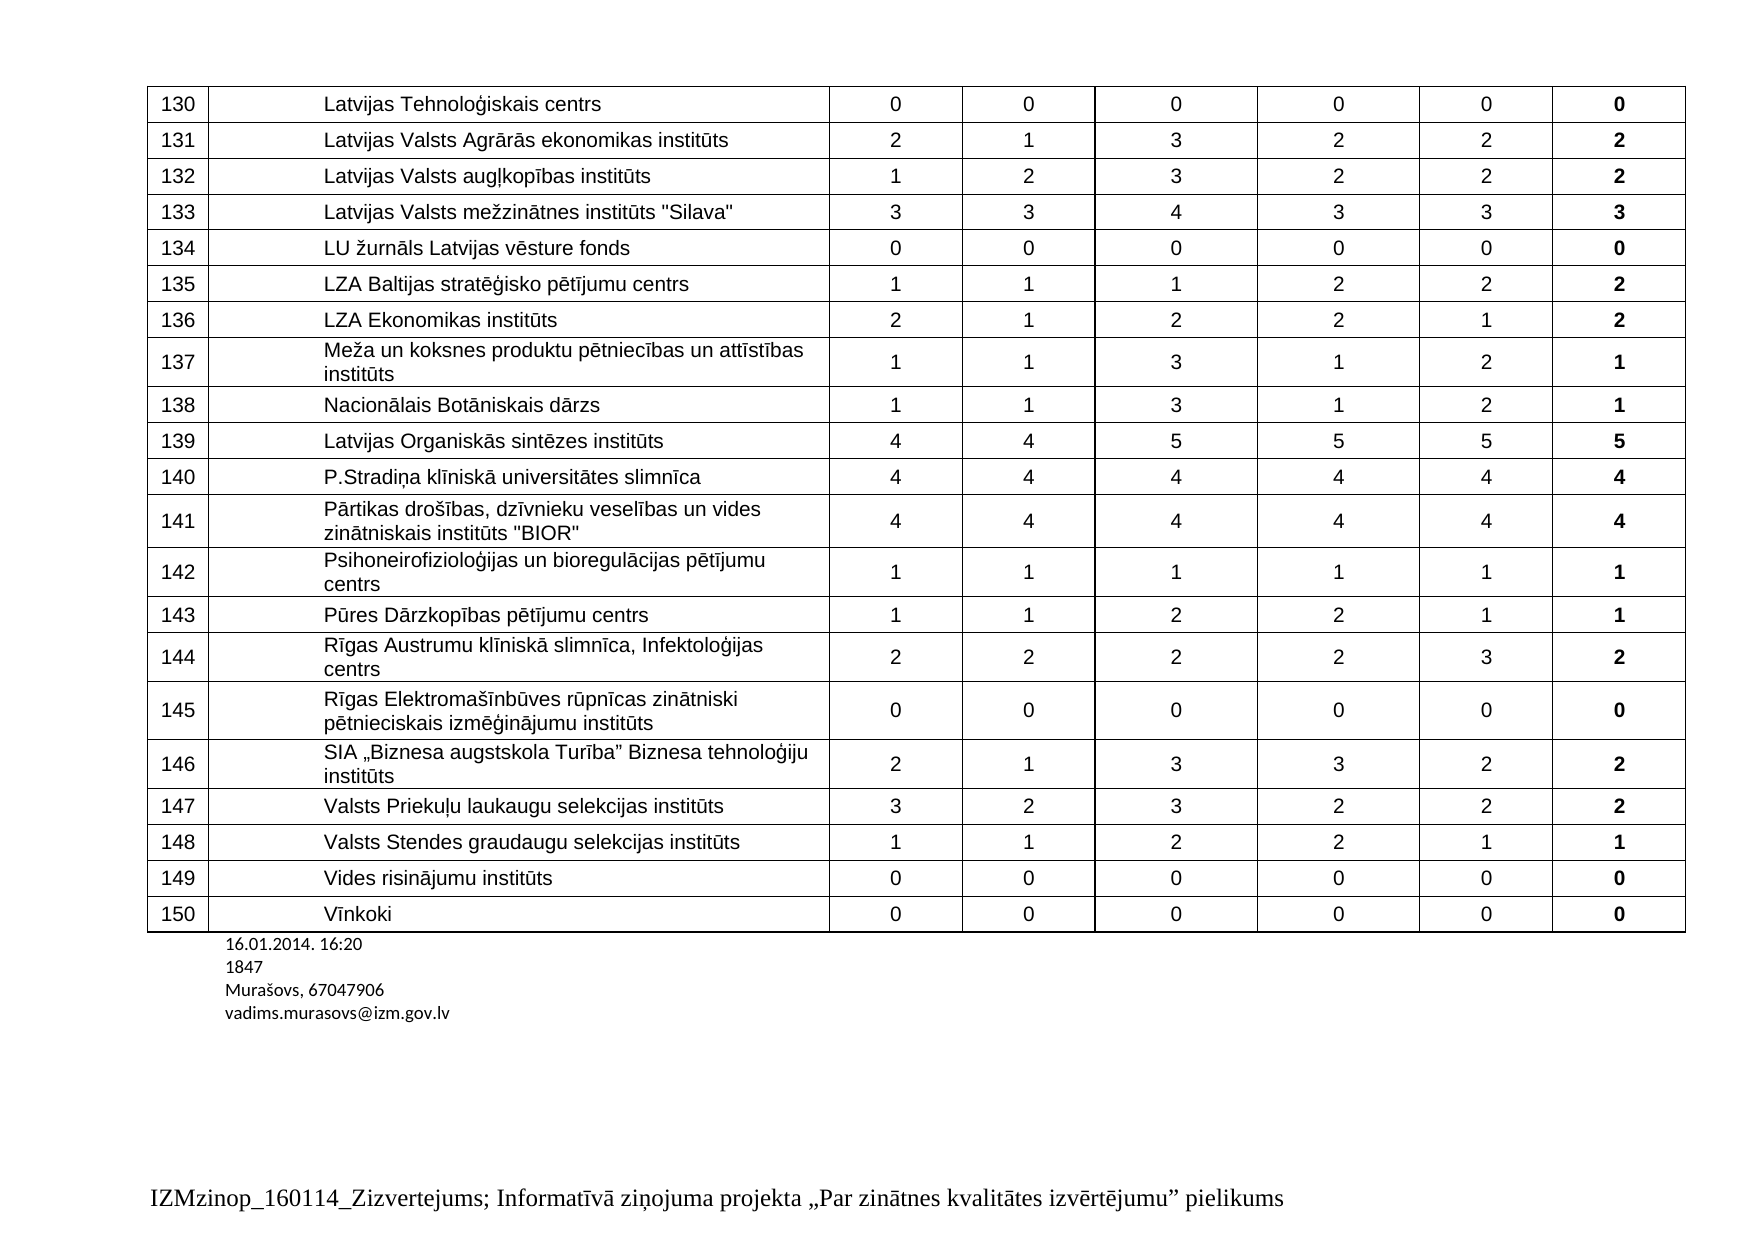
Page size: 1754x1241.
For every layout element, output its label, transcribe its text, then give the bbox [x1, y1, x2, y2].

table_cell 1 [963, 387, 1094, 422]
table_cell 1 [1258, 548, 1419, 596]
table_cell 0 [1420, 897, 1552, 931]
table_cell 2 [1553, 633, 1685, 681]
table_cell 0 [963, 682, 1094, 739]
table_cell 2 [1096, 302, 1257, 337]
table_cell [209, 302, 312, 337]
table_cell Rīgas Elektromašīnbūves rūpnīcas zinātniski pētnieciskais izmēģinājumu institūts [313, 682, 829, 739]
table_cell Psihoneirofizioloģijas un bioregulācijas pētījumu centrs [313, 548, 829, 596]
table_cell 0 [963, 87, 1094, 122]
table_cell 1 [963, 266, 1094, 301]
table_cell 4 [1096, 495, 1257, 547]
table_cell [209, 548, 312, 596]
table_cell 0 [1258, 897, 1419, 931]
table_cell 1 [963, 597, 1094, 632]
table_cell 2 [1553, 740, 1685, 788]
text 16.01.2014. 16:20 [225, 933, 1604, 955]
table_cell 2 [1096, 597, 1257, 632]
table_cell 1 [963, 740, 1094, 788]
table_cell 3 [1420, 195, 1552, 229]
table_cell 2 [1420, 266, 1552, 301]
table_cell 3 [1553, 195, 1685, 229]
table_cell [209, 159, 312, 193]
table_cell 0 [1258, 861, 1419, 896]
table_cell 2 [830, 123, 962, 157]
table_cell 0 [1420, 861, 1552, 896]
table_cell [209, 195, 312, 229]
table_cell 3 [1096, 159, 1257, 193]
table_cell 142 [148, 548, 208, 596]
table_cell 1 [830, 387, 962, 422]
table_cell 1 [1420, 548, 1552, 596]
table_cell 138 [148, 387, 208, 422]
table_cell Latvijas Valsts augļkopības institūts [313, 159, 829, 193]
table_cell 3 [1096, 789, 1257, 824]
table_cell Rīgas Austrumu klīniskā slimnīca, Infektoloģijas centrs [313, 633, 829, 681]
table_cell 4 [1258, 459, 1419, 494]
table_cell 2 [1420, 387, 1552, 422]
table_cell P.Stradiņa klīniskā universitātes slimnīca [313, 459, 829, 494]
table_cell 1 [963, 825, 1094, 859]
table_cell 3 [1096, 338, 1257, 386]
table_cell 1 [1420, 825, 1552, 859]
table_cell 1 [1553, 387, 1685, 422]
table_cell 0 [1553, 230, 1685, 265]
table_cell 4 [830, 459, 962, 494]
table_cell 3 [1096, 740, 1257, 788]
table_cell 4 [1096, 459, 1257, 494]
table_cell 5 [1553, 423, 1685, 458]
table_cell 0 [1096, 897, 1257, 931]
table_cell Vides risinājumu institūts [313, 861, 829, 896]
table_cell [209, 597, 312, 632]
table_cell Latvijas Organiskās sintēzes institūts [313, 423, 829, 458]
table_cell 0 [1258, 230, 1419, 265]
table_cell 1 [963, 302, 1094, 337]
table_cell [209, 789, 312, 824]
table_cell 3 [963, 195, 1094, 229]
table_cell 2 [1420, 740, 1552, 788]
table_cell 2 [1258, 597, 1419, 632]
table_cell [209, 338, 312, 386]
table_cell 136 [148, 302, 208, 337]
table_cell 0 [1258, 682, 1419, 739]
table_cell 2 [963, 159, 1094, 193]
table_cell 2 [1420, 789, 1552, 824]
table_cell Latvijas Valsts mežzinātnes institūts "Silava" [313, 195, 829, 229]
table_cell 0 [1096, 861, 1257, 896]
table_cell 0 [830, 230, 962, 265]
table_cell [209, 682, 312, 739]
table_cell [209, 633, 312, 681]
table_cell 146 [148, 740, 208, 788]
table_cell Latvijas Valsts Agrārās ekonomikas institūts [313, 123, 829, 157]
table_cell 2 [1420, 123, 1552, 157]
table_cell 3 [1096, 123, 1257, 157]
table_cell 135 [148, 266, 208, 301]
table_cell Vīnkoki [313, 897, 829, 931]
table_cell [209, 266, 312, 301]
table_cell 4 [1258, 495, 1419, 547]
table_cell 3 [830, 195, 962, 229]
table_cell LZA Ekonomikas institūts [313, 302, 829, 337]
table_cell 0 [1258, 87, 1419, 122]
table_cell Valsts Stendes graudaugu selekcijas institūts [313, 825, 829, 859]
table_cell 1 [963, 338, 1094, 386]
table_cell 2 [1258, 825, 1419, 859]
table_cell 3 [830, 789, 962, 824]
table_cell 4 [1096, 195, 1257, 229]
table_cell 134 [148, 230, 208, 265]
table_cell 1 [1553, 597, 1685, 632]
table_cell [209, 423, 312, 458]
table_cell 3 [1096, 387, 1257, 422]
table_cell 0 [830, 897, 962, 931]
table_cell 4 [963, 423, 1094, 458]
table_cell 139 [148, 423, 208, 458]
table_cell 4 [1553, 495, 1685, 547]
table_cell 131 [148, 123, 208, 157]
table_cell 1 [830, 338, 962, 386]
table_cell 0 [1420, 87, 1552, 122]
table_cell Nacionālais Botāniskais dārzs [313, 387, 829, 422]
table_cell 5 [1258, 423, 1419, 458]
table_cell 4 [1420, 495, 1552, 547]
table_cell 2 [1553, 302, 1685, 337]
table_cell 0 [1553, 87, 1685, 122]
table_cell 133 [148, 195, 208, 229]
table_cell 2 [1258, 302, 1419, 337]
table_cell 1 [1096, 266, 1257, 301]
table_cell [209, 123, 312, 157]
table_cell 2 [1420, 159, 1552, 193]
table_cell 2 [1553, 123, 1685, 157]
table_cell 2 [1258, 123, 1419, 157]
table_cell 2 [830, 633, 962, 681]
table_cell [209, 387, 312, 422]
text Murašovs, 67047906 [225, 978, 1604, 1001]
table_cell 1 [963, 548, 1094, 596]
table_cell 2 [1258, 633, 1419, 681]
table_cell 2 [830, 740, 962, 788]
table_cell 4 [1420, 459, 1552, 494]
table_cell 2 [1096, 633, 1257, 681]
table_cell 1 [1420, 302, 1552, 337]
table_cell 1 [830, 266, 962, 301]
table_cell 1 [830, 597, 962, 632]
table_cell 1 [830, 825, 962, 859]
table_cell 4 [830, 423, 962, 458]
table_cell 0 [1553, 682, 1685, 739]
table_cell 147 [148, 789, 208, 824]
table_cell 1 [830, 548, 962, 596]
table_cell 132 [148, 159, 208, 193]
table_cell LZA Baltijas stratēģisko pētījumu centrs [313, 266, 829, 301]
table_cell 150 [148, 897, 208, 931]
table_cell 2 [1096, 825, 1257, 859]
table_cell 130 [148, 87, 208, 122]
table_cell Pūres Dārzkopības pētījumu centrs [313, 597, 829, 632]
table_cell 0 [1096, 230, 1257, 265]
table_cell [209, 495, 312, 547]
table_cell 149 [148, 861, 208, 896]
table_cell 2 [963, 789, 1094, 824]
table_cell 2 [963, 633, 1094, 681]
table_cell 1 [1553, 548, 1685, 596]
table_cell Meža un koksnes produktu pētniecības un attīstības institūts [313, 338, 829, 386]
table_cell 0 [1096, 682, 1257, 739]
table_cell 2 [1553, 159, 1685, 193]
table_cell Pārtikas drošības, dzīvnieku veselības un vides zinātniskais institūts "BIOR" [313, 495, 829, 547]
text 1847 [225, 955, 1604, 978]
table_cell 3 [1420, 633, 1552, 681]
table_cell 4 [830, 495, 962, 547]
table_cell 0 [1420, 230, 1552, 265]
table_cell 0 [1553, 861, 1685, 896]
table_cell [209, 87, 312, 122]
table_cell 145 [148, 682, 208, 739]
table_cell 0 [963, 897, 1094, 931]
table_cell 0 [1420, 682, 1552, 739]
table_cell 0 [1096, 87, 1257, 122]
table_cell 2 [1553, 789, 1685, 824]
table_cell [209, 459, 312, 494]
table_cell 141 [148, 495, 208, 547]
table_cell 143 [148, 597, 208, 632]
table_cell 0 [830, 861, 962, 896]
table_cell 137 [148, 338, 208, 386]
table_cell 148 [148, 825, 208, 859]
table_cell 1 [830, 159, 962, 193]
table_cell 1 [963, 123, 1094, 157]
table_cell Valsts Priekuļu laukaugu selekcijas institūts [313, 789, 829, 824]
table_cell Latvijas Tehnoloģiskais centrs [313, 87, 829, 122]
table_cell 1 [1258, 387, 1419, 422]
table_cell 4 [1553, 459, 1685, 494]
table_cell [209, 825, 312, 859]
table_cell 144 [148, 633, 208, 681]
table_cell 2 [1420, 338, 1552, 386]
table_cell 0 [963, 230, 1094, 265]
table_cell 140 [148, 459, 208, 494]
table_cell LU žurnāls Latvijas vēsture fonds [313, 230, 829, 265]
text vadims.murasovs@izm.gov.lv [225, 1001, 1604, 1024]
table_cell 2 [1553, 266, 1685, 301]
table_cell 3 [1258, 740, 1419, 788]
table_cell 0 [1553, 897, 1685, 931]
table_cell [209, 897, 312, 931]
table_cell 4 [963, 459, 1094, 494]
table_cell 2 [1258, 159, 1419, 193]
table_cell 3 [1258, 195, 1419, 229]
table_cell 0 [963, 861, 1094, 896]
table_cell 1 [1553, 825, 1685, 859]
table_cell 1 [1096, 548, 1257, 596]
table_cell 1 [1258, 338, 1419, 386]
table_cell 0 [830, 682, 962, 739]
table_cell 2 [1258, 789, 1419, 824]
table_cell 5 [1420, 423, 1552, 458]
table_cell 1 [1420, 597, 1552, 632]
table_cell 2 [1258, 266, 1419, 301]
table_cell [209, 230, 312, 265]
table_cell 0 [830, 87, 962, 122]
table_cell [209, 861, 312, 896]
table_cell [209, 740, 312, 788]
table_cell 2 [830, 302, 962, 337]
table_cell 1 [1553, 338, 1685, 386]
table_cell 5 [1096, 423, 1257, 458]
table_cell 4 [963, 495, 1094, 547]
table_cell SIA „Biznesa augstskola Turība” Biznesa tehnoloģiju institūts [313, 740, 829, 788]
